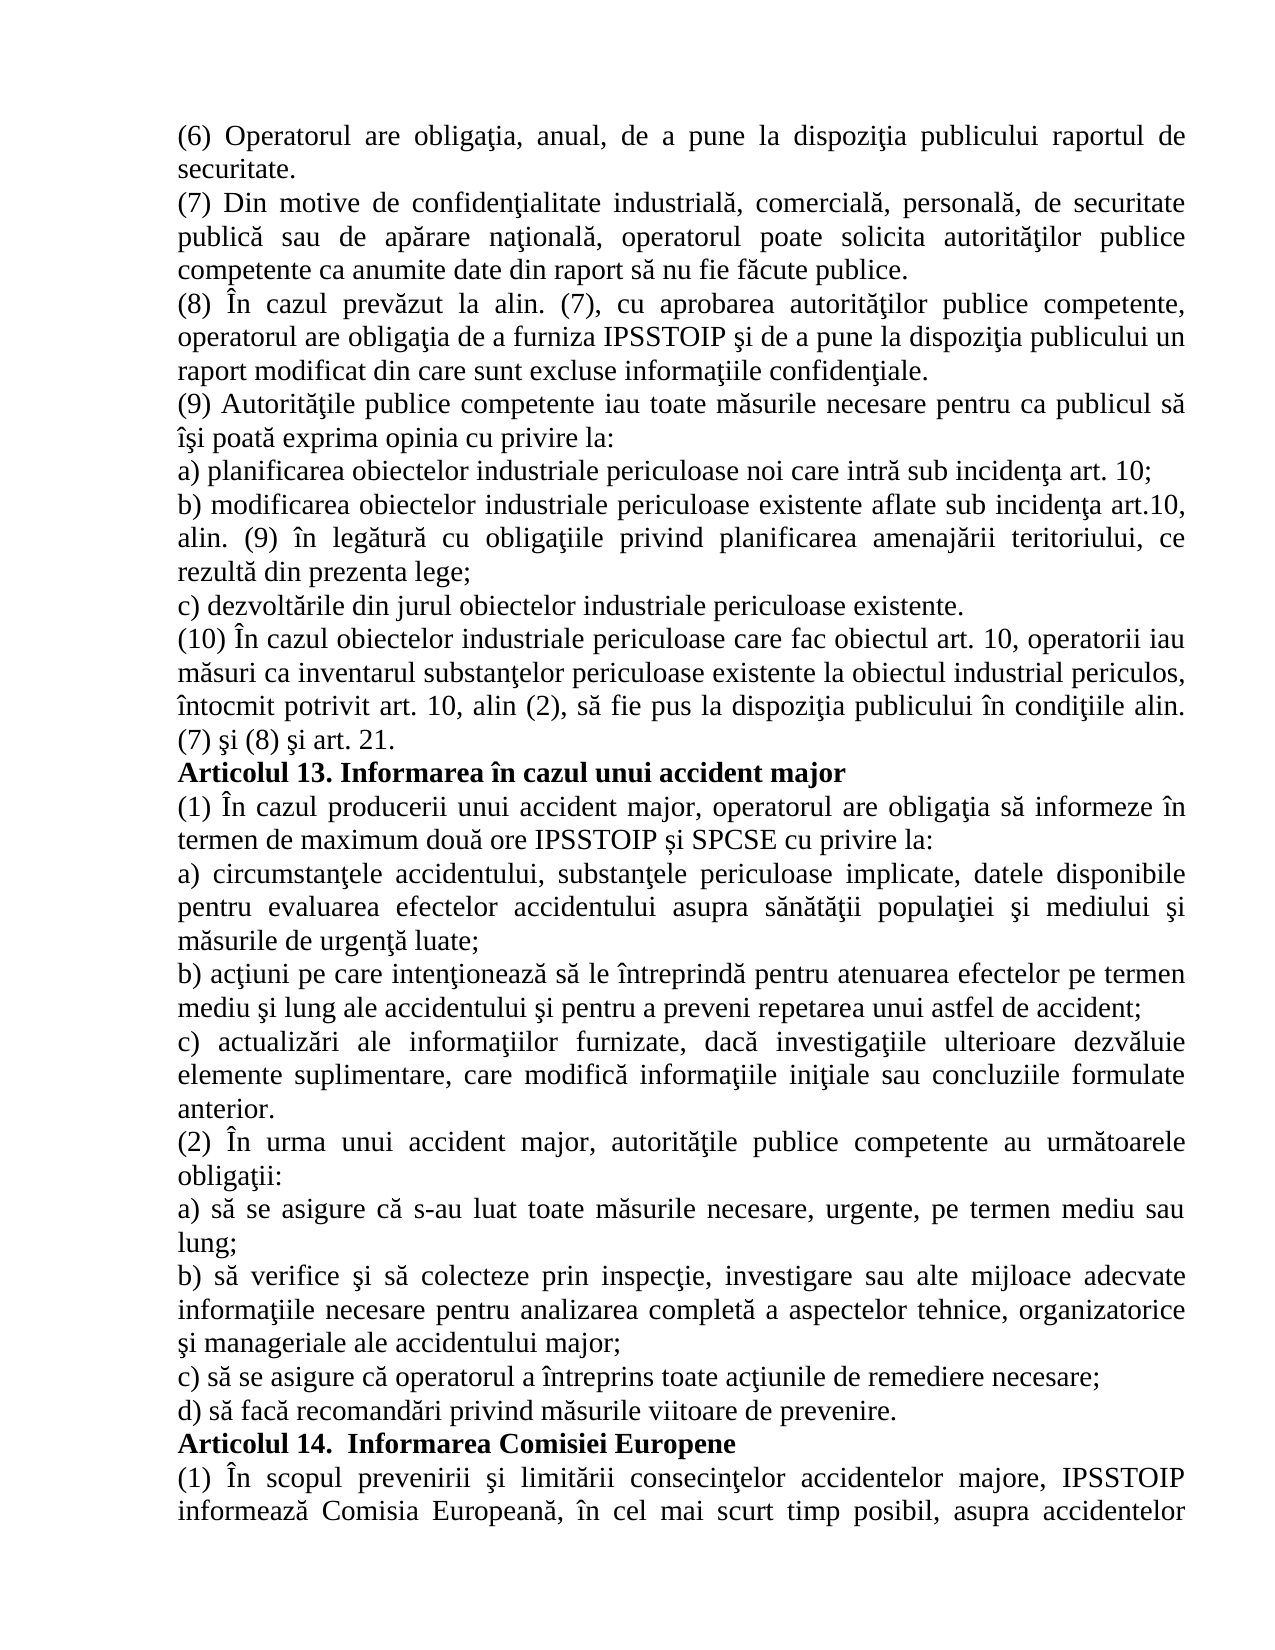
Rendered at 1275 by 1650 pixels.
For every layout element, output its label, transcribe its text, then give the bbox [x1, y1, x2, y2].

text (1) În cazul producerii unui accident major, operatorul are obligaţia să informeze în termen de maximum două ore IPSSTOIP și SPCSE cu privire la: [177, 789, 1186, 856]
text (7) Din motive de confidenţialitate industrială, comercială, personală, de securitate publică sau de apărare naţională, operatorul poate solicita autorităţilor publice competente ca anumite date din raport să nu fie făcute publice. [177, 185, 1186, 286]
text (8) În cazul prevăzut la alin. (7), cu aprobarea autorităţilor publice competente, operatorul are obligaţia de a furniza IPSSTOIP şi de a pune la dispoziţia publicului un raport modificat din care sunt excluse informaţiile confidenţiale. [177, 286, 1186, 386]
text a) circumstanţele accidentului, substanţele periculoase implicate, datele disponibile pentru evaluarea efectelor accidentului asupra sănătăţii populaţiei şi mediului şi măsurile de urgenţă luate; [177, 856, 1186, 957]
text (6) Operatorul are obligaţia, anual, de a pune la dispoziţia publicului raportul de securitate. [177, 118, 1186, 185]
text a) să se asigure că s-au luat toate măsurile necesare, urgente, pe termen mediu sau lung; [177, 1191, 1186, 1258]
text (10) În cazul obiectelor industriale periculoase care fac obiectul art. 10, operatorii iau măsuri ca inventarul substanţelor periculoase existente la obiectul industrial periculos, întocmit potrivit art. 10, alin (2), să fie pus la dispoziţia publicului în condiţiile alin. (7) şi (8) şi art. 21. [177, 621, 1186, 755]
text Articolul 13. Informarea în cazul unui accident major [177, 755, 1186, 789]
text d) să facă recomandări privind măsurile viitoare de prevenire. [177, 1393, 1186, 1426]
text c) actualizări ale informaţiilor furnizate, dacă investigaţiile ulterioare dezvăluie elemente suplimentare, care modifică informaţiile iniţiale sau concluziile formulate anterior. [177, 1024, 1186, 1124]
text b) să verifice şi să colecteze prin inspecţie, investigare sau alte mijloace adecvate informaţiile necesare pentru analizarea completă a aspectelor tehnice, organizatorice şi manageriale ale accidentului major; [177, 1258, 1186, 1359]
text Articolul 14. Informarea Comisiei Europene [177, 1426, 1186, 1460]
text (9) Autorităţile publice competente iau toate măsurile necesare pentru ca publicul să îşi poată exprima opinia cu privire la: [177, 386, 1186, 453]
text c) dezvoltările din jurul obiectelor industriale periculoase existente. [177, 588, 1186, 621]
text a) planificarea obiectelor industriale periculoase noi care intră sub incidenţa art. 10; [177, 453, 1186, 487]
text b) modificarea obiectelor industriale periculoase existente aflate sub incidenţa art.10, alin. (9) în legătură cu obligaţiile privind planificarea amenajării teritoriului, ce rezultă din prezenta lege; [177, 487, 1186, 588]
text b) acţiuni pe care intenţionează să le întreprindă pentru atenuarea efectelor pe termen mediu şi lung ale accidentului şi pentru a preveni repetarea unui astfel de accident; [177, 957, 1186, 1024]
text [177, 1460, 1186, 1527]
text (2) În urma unui accident major, autorităţile publice competente au următoarele obligaţii: [177, 1124, 1186, 1191]
text c) să se asigure că operatorul a întreprins toate acţiunile de remediere necesare; [177, 1359, 1186, 1393]
